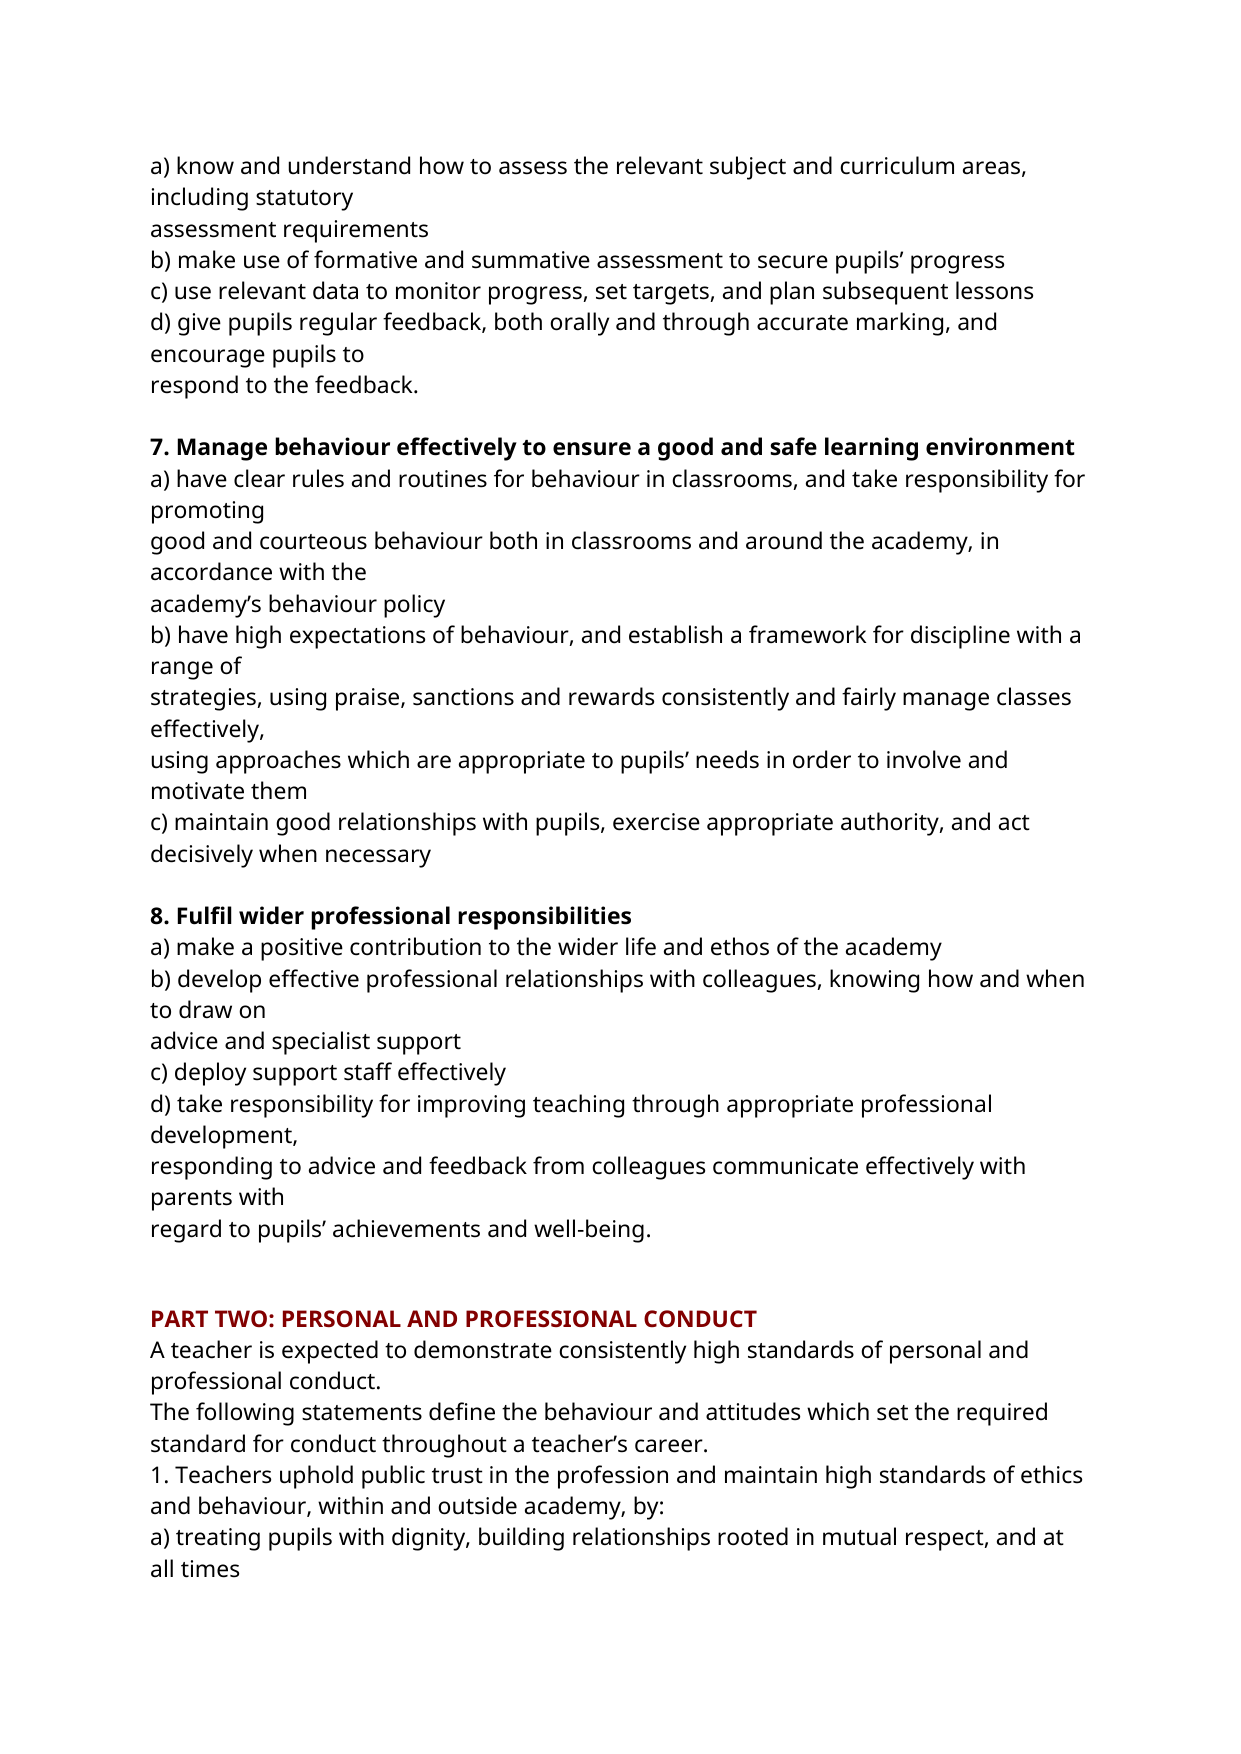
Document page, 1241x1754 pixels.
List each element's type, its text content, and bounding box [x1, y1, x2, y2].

text 1. Teachers uphold public trust in the profession and maintain high standards of ethics and behaviour, within and outside academy, by: [150, 1459, 1090, 1521]
text c) use relevant data to monitor progress, set targets, and plan subsequent lessons [150, 275, 1090, 306]
text The following statements define the behaviour and attitudes which set the required standard for conduct throughout a teacher’s career. [150, 1396, 1090, 1459]
text a) treating pupils with dignity, building relationships rooted in mutual respect, and at all times [150, 1521, 1090, 1584]
text strategies, using praise, sanctions and rewards consistently and fairly manage classes effectively, [150, 681, 1090, 744]
text c) maintain good relationships with pupils, exercise appropriate authority, and act decisively when necessary [150, 806, 1090, 869]
text b) make use of formative and summative assessment to secure pupils’ progress [150, 244, 1090, 275]
text using approaches which are appropriate to pupils’ needs in order to involve and motivate them [150, 744, 1090, 806]
text assessment requirements [150, 212, 1090, 244]
text 8. Fulfil wider professional responsibilities [150, 900, 1090, 931]
text 7. Manage behaviour effectively to ensure a good and safe learning environment [150, 431, 1090, 462]
text regard to pupils’ achievements and well-being. [150, 1212, 1090, 1244]
text b) develop effective professional relationships with colleagues, knowing how and when to draw on [150, 962, 1090, 1025]
text advice and specialist support [150, 1025, 1090, 1056]
text a) have clear rules and routines for behaviour in classrooms, and take responsibility for promoting [150, 462, 1090, 525]
text b) have high expectations of behaviour, and establish a framework for discipline with a range of [150, 619, 1090, 681]
text d) give pupils regular feedback, both orally and through accurate marking, and encourage pupils to [150, 306, 1090, 369]
text PART TWO: PERSONAL AND PROFESSIONAL CONDUCT [150, 1303, 1090, 1334]
text a) make a positive contribution to the wider life and ethos of the academy [150, 931, 1090, 962]
text c) deploy support staff effectively [150, 1056, 1090, 1087]
text good and courteous behaviour both in classrooms and around the academy, in accordance with the [150, 525, 1090, 587]
text d) take responsibility for improving teaching through appropriate professional development, [150, 1087, 1090, 1150]
text responding to advice and feedback from colleagues communicate effectively with parents with [150, 1150, 1090, 1212]
text A teacher is expected to demonstrate consistently high standards of personal and professional conduct. [150, 1334, 1090, 1396]
text a) know and understand how to assess the relevant subject and curriculum areas, including statutory [150, 150, 1090, 212]
text respond to the feedback. [150, 369, 1090, 400]
text academy’s behaviour policy [150, 587, 1090, 619]
